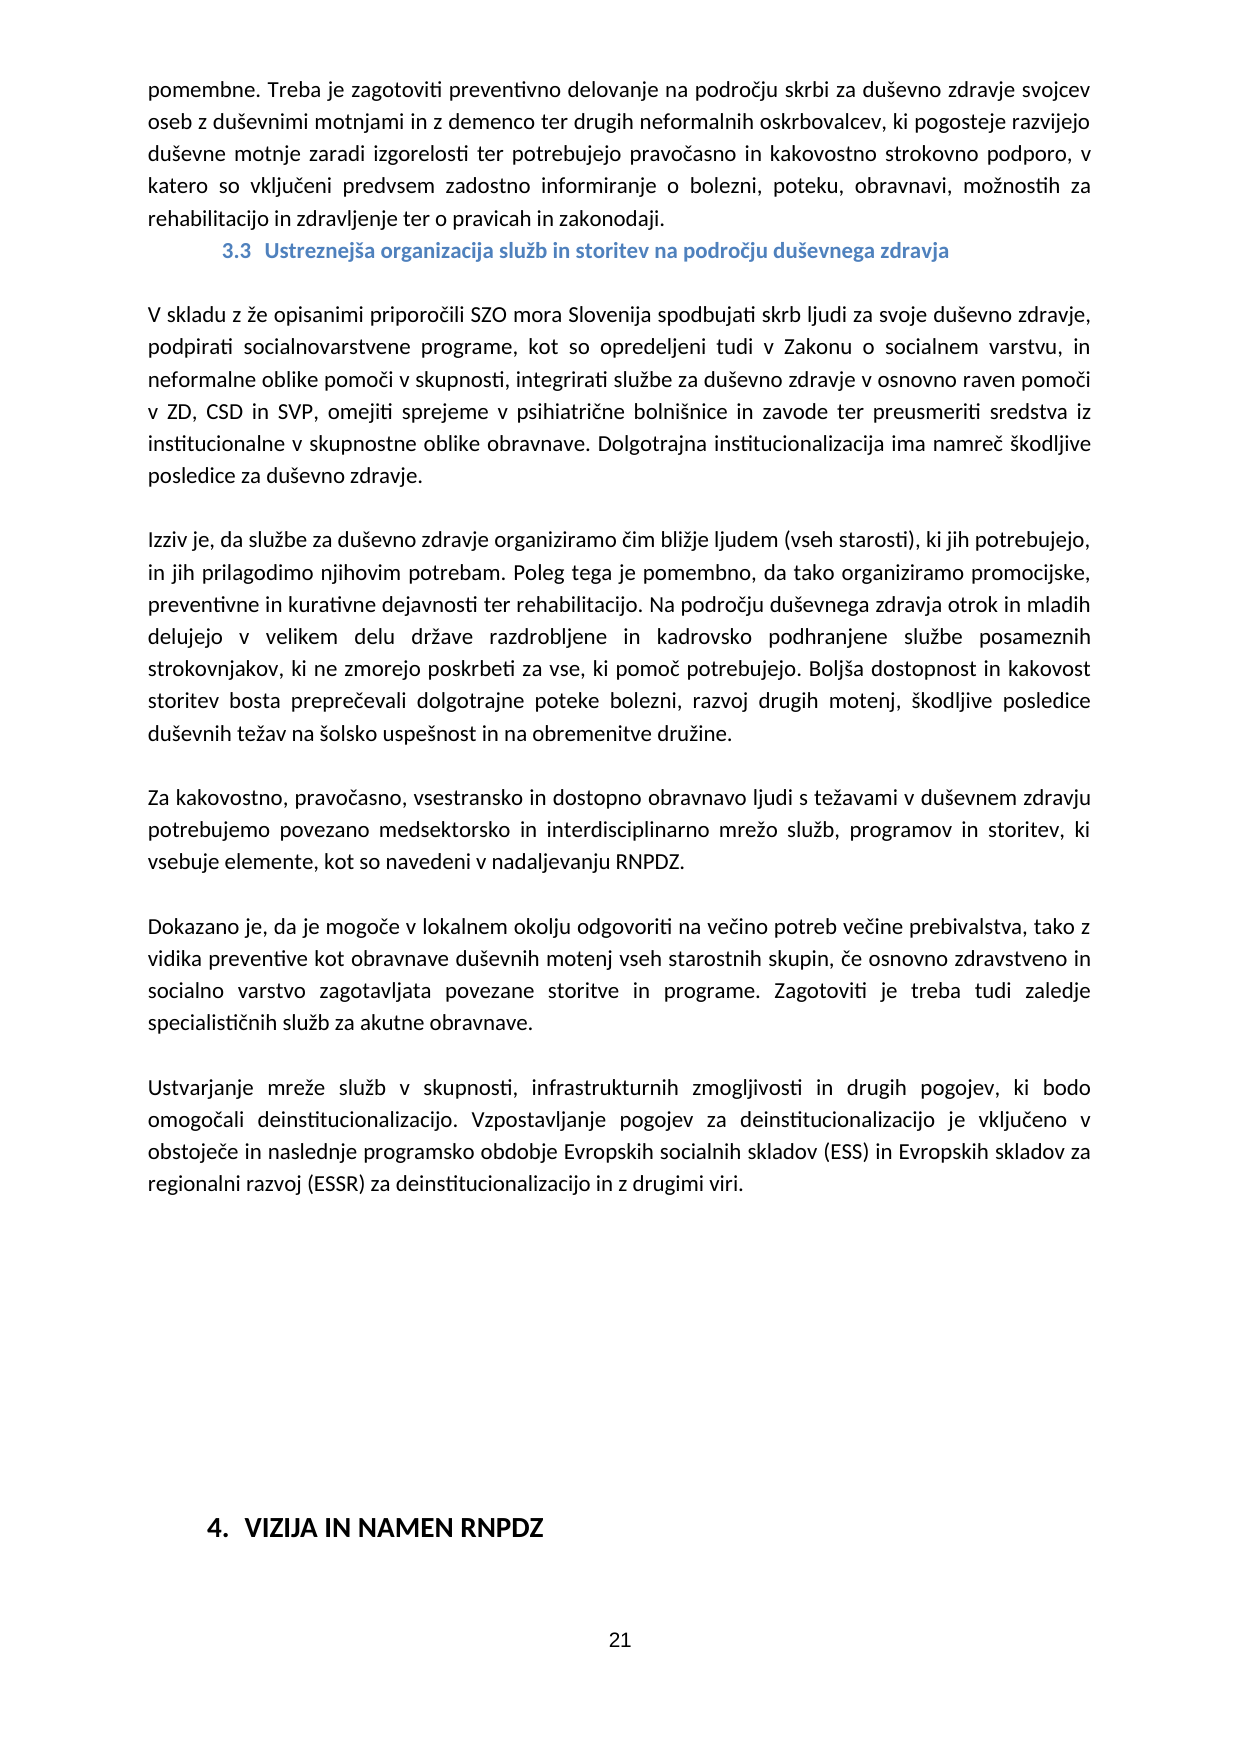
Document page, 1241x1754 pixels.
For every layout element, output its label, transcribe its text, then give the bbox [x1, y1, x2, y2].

text V skladu z že opisanimi priporočili SZO mora Slovenija spodbujati skrb ljudi za svoje duševno zdravje, podpirati socialnovarstvene programe, kot so opredeljeni tudi v Zakonu o socialnem varstvu, in neformalne oblike pomoči v skupnosti, integrirati službe za duševno zdravje v osnovno raven pomoči v ZD, CSD in SVP, omejiti sprejeme v psihiatrične bolnišnice in zavode ter preusmeriti sredstva iz institucionalne v skupnostne oblike obravnave. Dolgotrajna institucionalizacija ima namreč škodljive posledice za duševno zdravje. [148, 300, 1092, 489]
subtitle Ustreznejša organizacija služb in storitev na področju duševnega zdravja [222, 236, 1092, 264]
text Izziv je, da službe za duševno zdravje organiziramo čim bližje ljudem (vseh starosti), ki jih potrebujejo, in jih prilagodimo njihovim potrebam. Poleg tega je pomembno, da tako organiziramo promocijske, preventivne in kurativne dejavnosti ter rehabilitacijo. Na področju duševnega zdravja otrok in mladih delujejo v velikem delu države razdrobljene in kadrovsko podhranjene službe posameznih strokovnjakov, ki ne zmorejo poskrbeti za vse, ki pomoč potrebujejo. Boljša dostopnost in kakovost storitev bosta preprečevali dolgotrajne poteke bolezni, razvoj drugih motenj, škodljive posledice duševnih težav na šolsko uspešnost in na obremenitve družine. [148, 526, 1092, 747]
subtitle VIZIJA IN NAMEN RNPDZ [207, 1516, 1092, 1543]
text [148, 75, 1092, 232]
text Za kakovostno, pravočasno, vsestransko in dostopno obravnavo ljudi s težavami v duševnem zdravju potrebujemo povezano medsektorsko in interdisciplinarno mrežo služb, programov in storitev, ki vsebuje elemente, kot so navedeni v nadaljevanju RNPDZ. [148, 783, 1092, 876]
text Ustvarjanje mreže služb v skupnosti, infrastrukturnih zmogljivosti in drugih pogojev, ki bodo omogočali deinstitucionalizacijo. Vzpostavljanje pogojev za deinstitucionalizacijo je vključeno v obstoječe in naslednje programsko obdobje Evropskih socialnih skladov (ESS) in Evropskih skladov za regionalni razvoj (ESSR) za deinstitucionalizacijo in z drugimi viri. [148, 1073, 1092, 1197]
text Dokazano je, da je mogoče v lokalnem okolju odgovoriti na večino potreb večine prebivalstva, tako z vidika preventive kot obravnave duševnih motenj vseh starostnih skupin, če osnovno zdravstveno in socialno varstvo zagotavljata povezane storitve in programe. Zagotoviti je treba tudi zaledje specialističnih služb za akutne obravnave. [148, 912, 1092, 1036]
